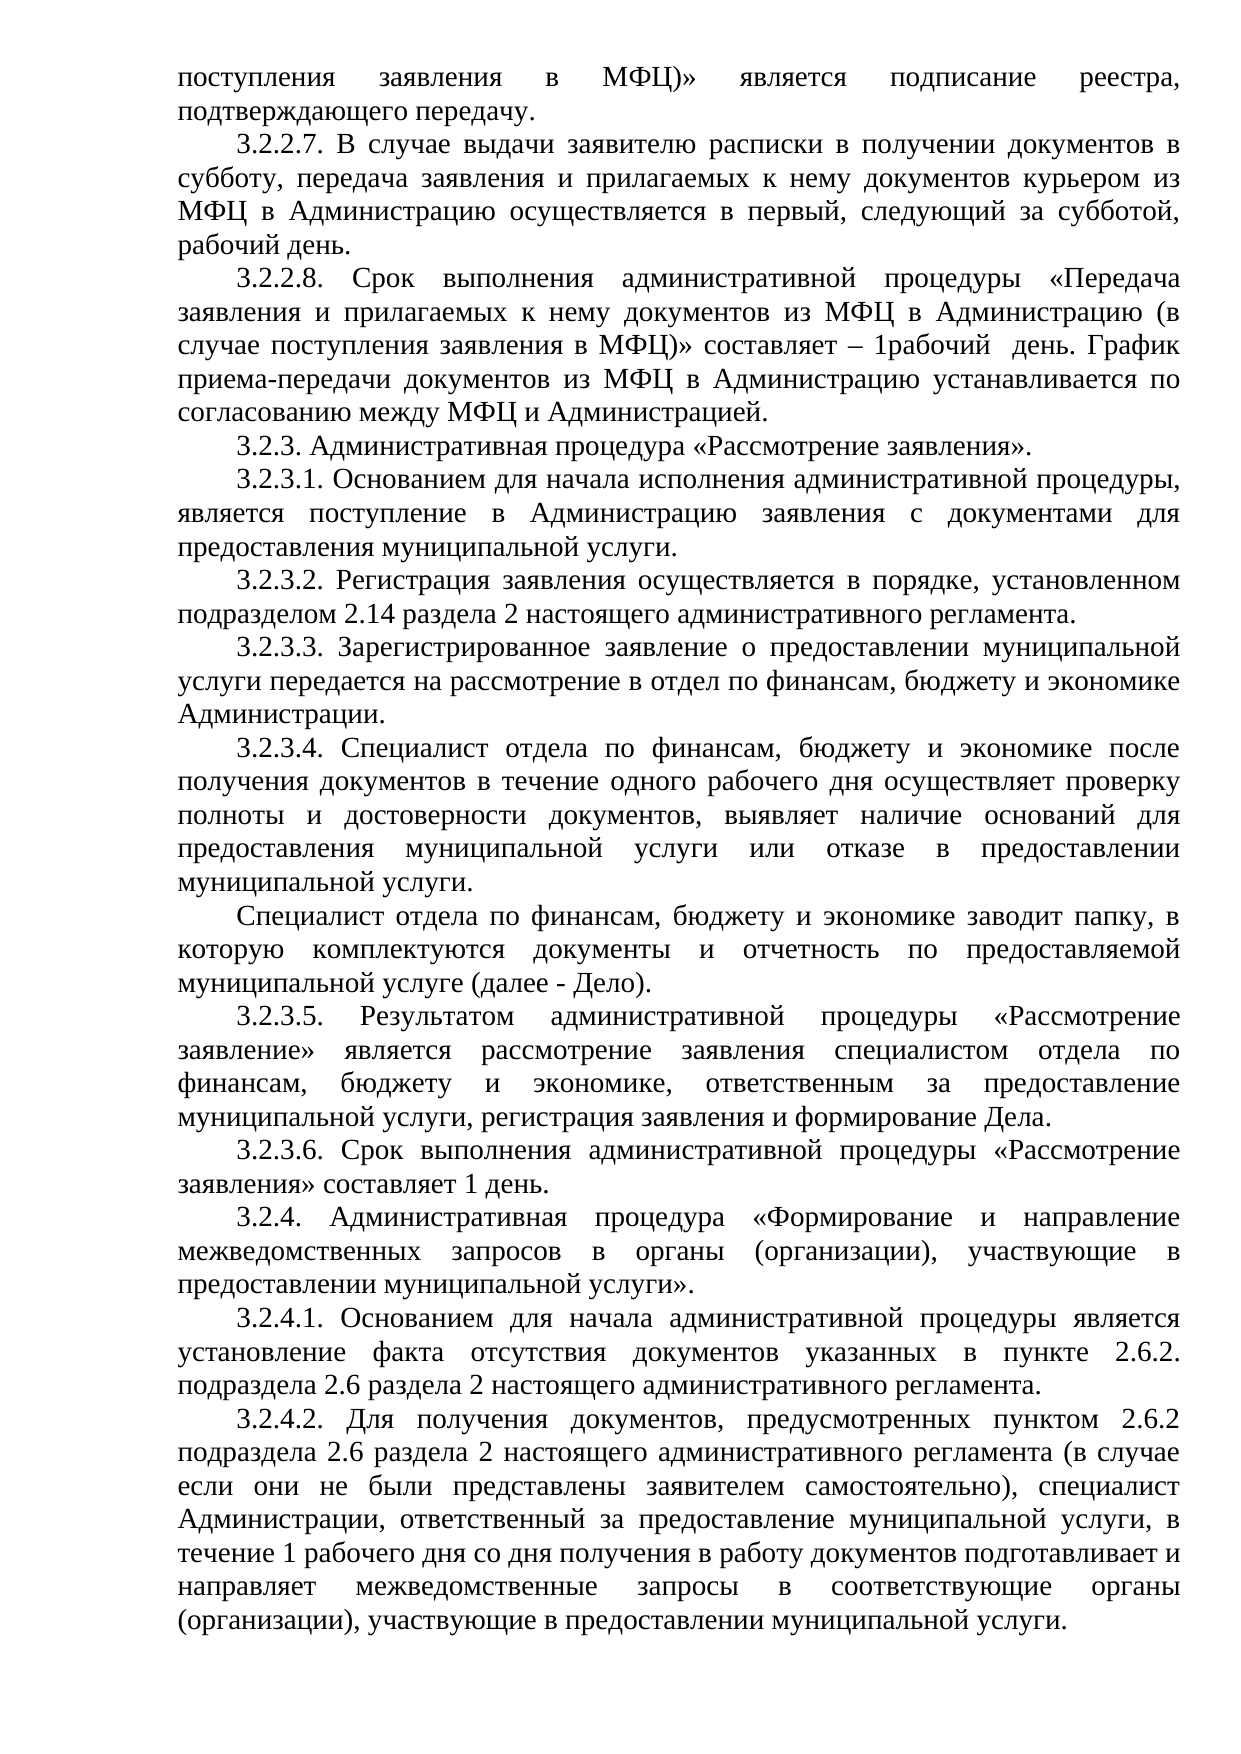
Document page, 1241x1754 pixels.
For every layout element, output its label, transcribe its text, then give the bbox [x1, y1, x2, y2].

text 3.2.3.5. Результатом административной процедуры «Рассмотрение заявление» является рассмотрение заявления специалистом отдела по финансам, бюджету и экономике, ответственным за предоставление муниципальной услуги, регистрация заявления и формирование Дела. [177, 998, 1181, 1132]
text Специалист отдела по финансам, бюджету и экономике заводит папку, в которую комплектуются документы и отчетность по предоставляемой муниципальной услуге (далее - Дело). [177, 898, 1181, 998]
text 3.2.3.4. Специалист отдела по финансам, бюджету и экономике после получения документов в течение одного рабочего дня осуществляет проверку полноты и достоверности документов, выявляет наличие оснований для предоставления муниципальной услуги или отказе в предоставлении муниципальной услуги. [177, 730, 1181, 898]
text 3.2.3.3. Зарегистрированное заявление о предоставлении муниципальной услуги передается на рассмотрение в отдел по финансам, бюджету и экономике Администрации. [177, 629, 1181, 730]
text 3.2.3.6. Срок выполнения административной процедуры «Рассмотрение заявления» составляет 1 день. [177, 1132, 1181, 1199]
text 3.2.4. Административная процедура «Формирование и направление межведомственных запросов в органы (организации), участвующие в предоставлении муниципальной услуги». [177, 1199, 1181, 1300]
text 3.2.3. Административная процедура «Рассмотрение заявления». [177, 428, 1181, 462]
text 3.2.2.7. В случае выдачи заявителю расписки в получении документов в субботу, передача заявления и прилагаемых к нему документов курьером из МФЦ в Администрацию осуществляется в первый, следующий за субботой, рабочий день. [177, 126, 1181, 260]
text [177, 59, 1181, 126]
text 3.2.2.8. Срок выполнения административной процедуры «Передача заявления и прилагаемых к нему документов из МФЦ в Администрацию (в случае поступления заявления в МФЦ)» составляет – 1рабочий день. График приема-передачи документов из МФЦ в Администрацию устанавливается по согласованию между МФЦ и Администрацией. [177, 260, 1181, 428]
text 3.2.3.1. Основанием для начала исполнения административной процедуры, является поступление в Администрацию заявления с документами для предоставления муниципальной услуги. [177, 462, 1181, 562]
text 3.2.3.2. Регистрация заявления осуществляется в порядке, установленном подразделом 2.14 раздела 2 настоящего административного регламента. [177, 562, 1181, 629]
text 3.2.4.1. Основанием для начала административной процедуры является установление факта отсутствия документов указанных в пункте 2.6.2. подраздела 2.6 раздела 2 настоящего административного регламента. [177, 1300, 1181, 1401]
text 3.2.4.2. Для получения документов, предусмотренных пунктом 2.6.2 подраздела 2.6 раздела 2 настоящего административного регламента (в случае если они не были представлены заявителем самостоятельно), специалист Администрации, ответственный за предоставление муниципальной услуги, в течение 1 рабочего дня со дня получения в работу документов подготавливает и направляет межведомственные запросы в соответствующие органы (организации), участвующие в предоставлении муниципальной услуги. [177, 1401, 1181, 1636]
